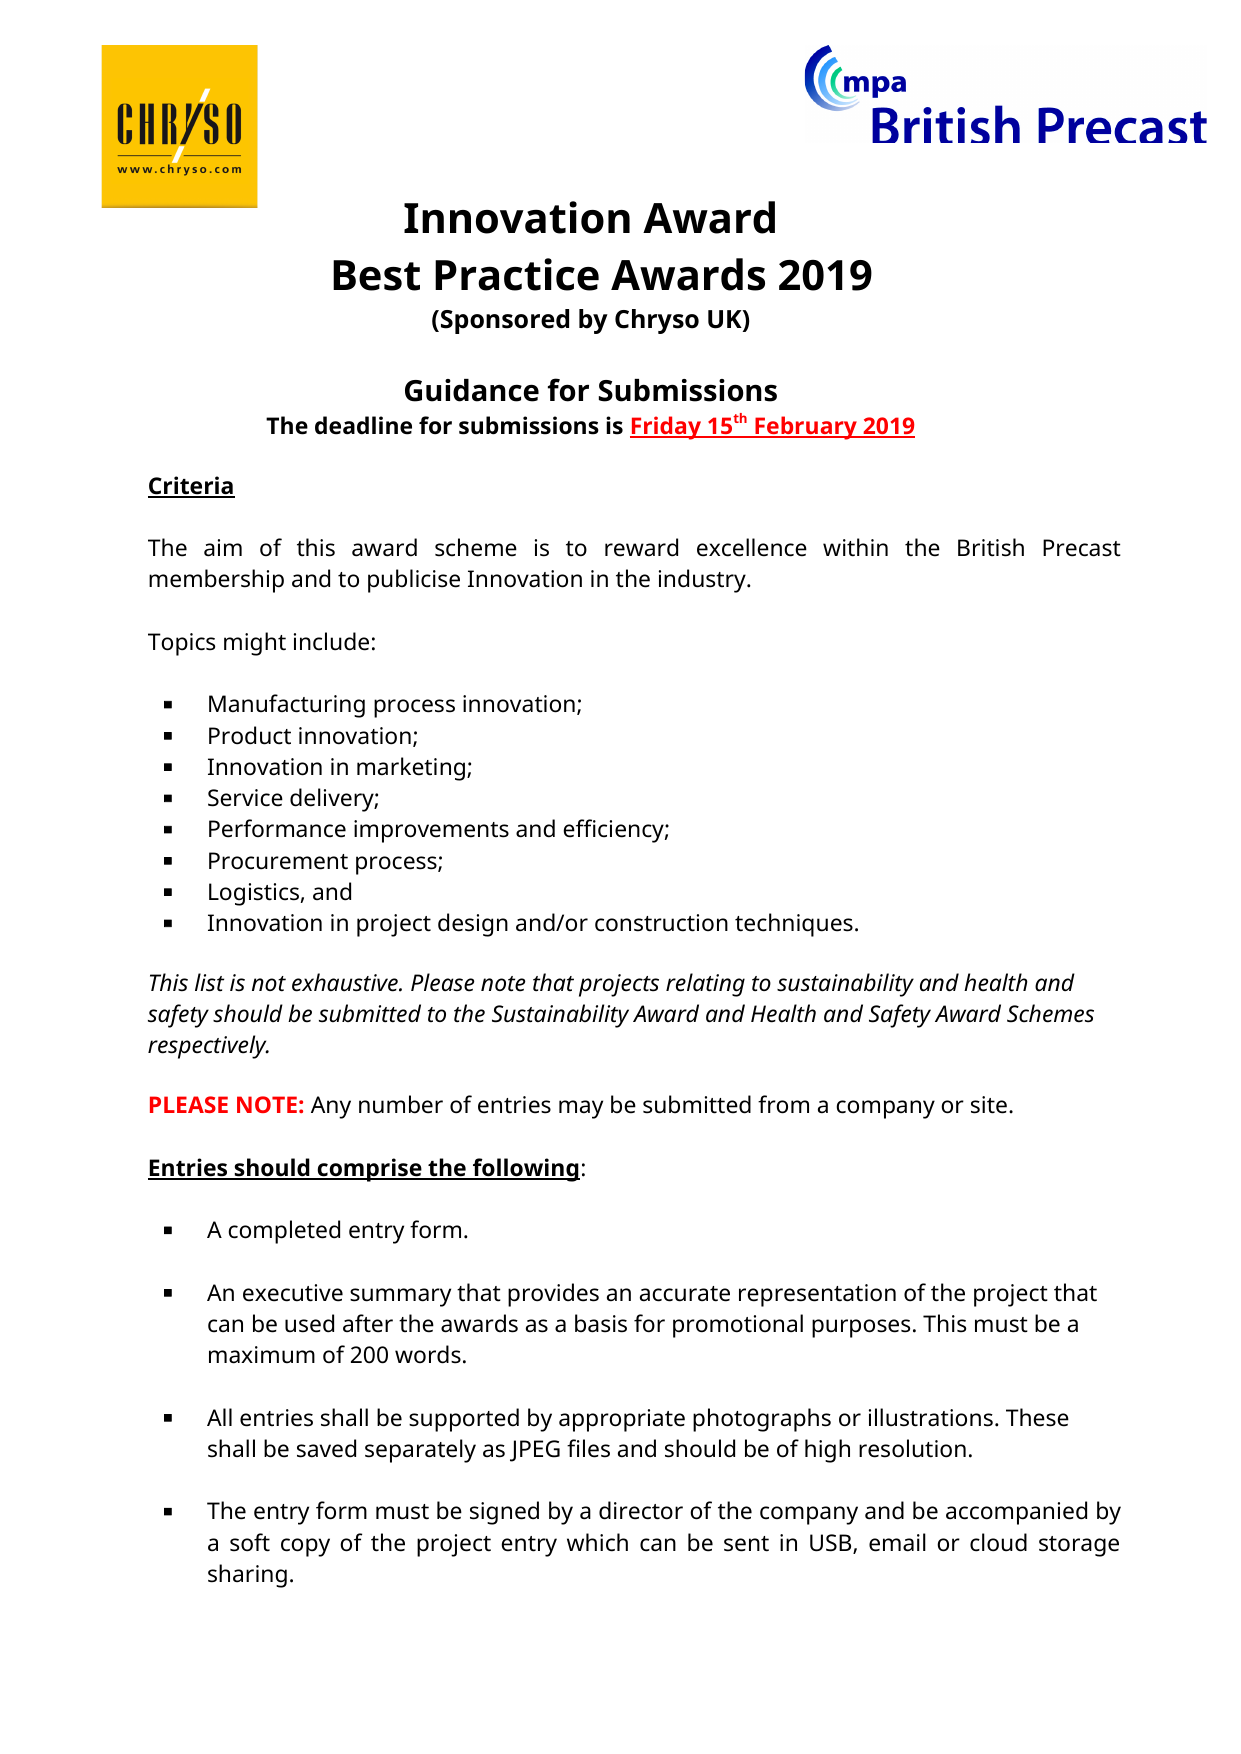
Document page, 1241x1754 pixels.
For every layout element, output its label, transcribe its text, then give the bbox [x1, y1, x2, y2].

list Performance improvements and efficiency; [134, 813, 1233, 844]
text The deadline for submissions is Friday 15th February 2019 [59, 410, 1122, 441]
text Guidance for Submissions [59, 370, 1122, 410]
text Entries should comprise the following: [148, 1151, 1122, 1183]
picture [101, 45, 258, 208]
text This list is not exhaustive. Please note that projects relating to sustainability and health and safety should be submitted to the Sustainability Award and Health and Safety Award Schemes respectively. [148, 967, 1122, 1061]
list Innovation in project design and/or construction techniques. [134, 907, 1233, 938]
list Manufacturing process innovation; [134, 688, 1233, 719]
list Innovation in marketing; [134, 751, 1233, 782]
text PLEASE NOTE: Any number of entries may be submitted from a company or site. [148, 1089, 1122, 1120]
list Product innovation; [134, 719, 1233, 751]
list Service delivery; [134, 782, 1233, 813]
text Criteria [148, 469, 1122, 501]
list An executive summary that provides an accurate representation of the project that can be used after the awards as a basis for promotional purposes. This must be a maximum of 200 words. [162, 1276, 1122, 1370]
list The entry form must be signed by a director of the company and be accompanied by a soft copy of the project entry which can be sent in USB, email or cloud storage sharing. [162, 1495, 1122, 1589]
text Topics might include: [148, 626, 1122, 657]
list All entries shall be supported by appropriate photographs or illustrations. These shall be saved separately as JPEG files and should be of high resolution. [162, 1401, 1122, 1464]
list Logistics, and [134, 876, 1233, 907]
text The aim of this award scheme is to reward excellence within the British Precast membership and to publicise Innovation in the industry. [148, 532, 1122, 594]
list A completed entry form. [162, 1214, 1122, 1245]
list Procurement process; [134, 844, 1233, 876]
picture [804, 45, 1207, 143]
